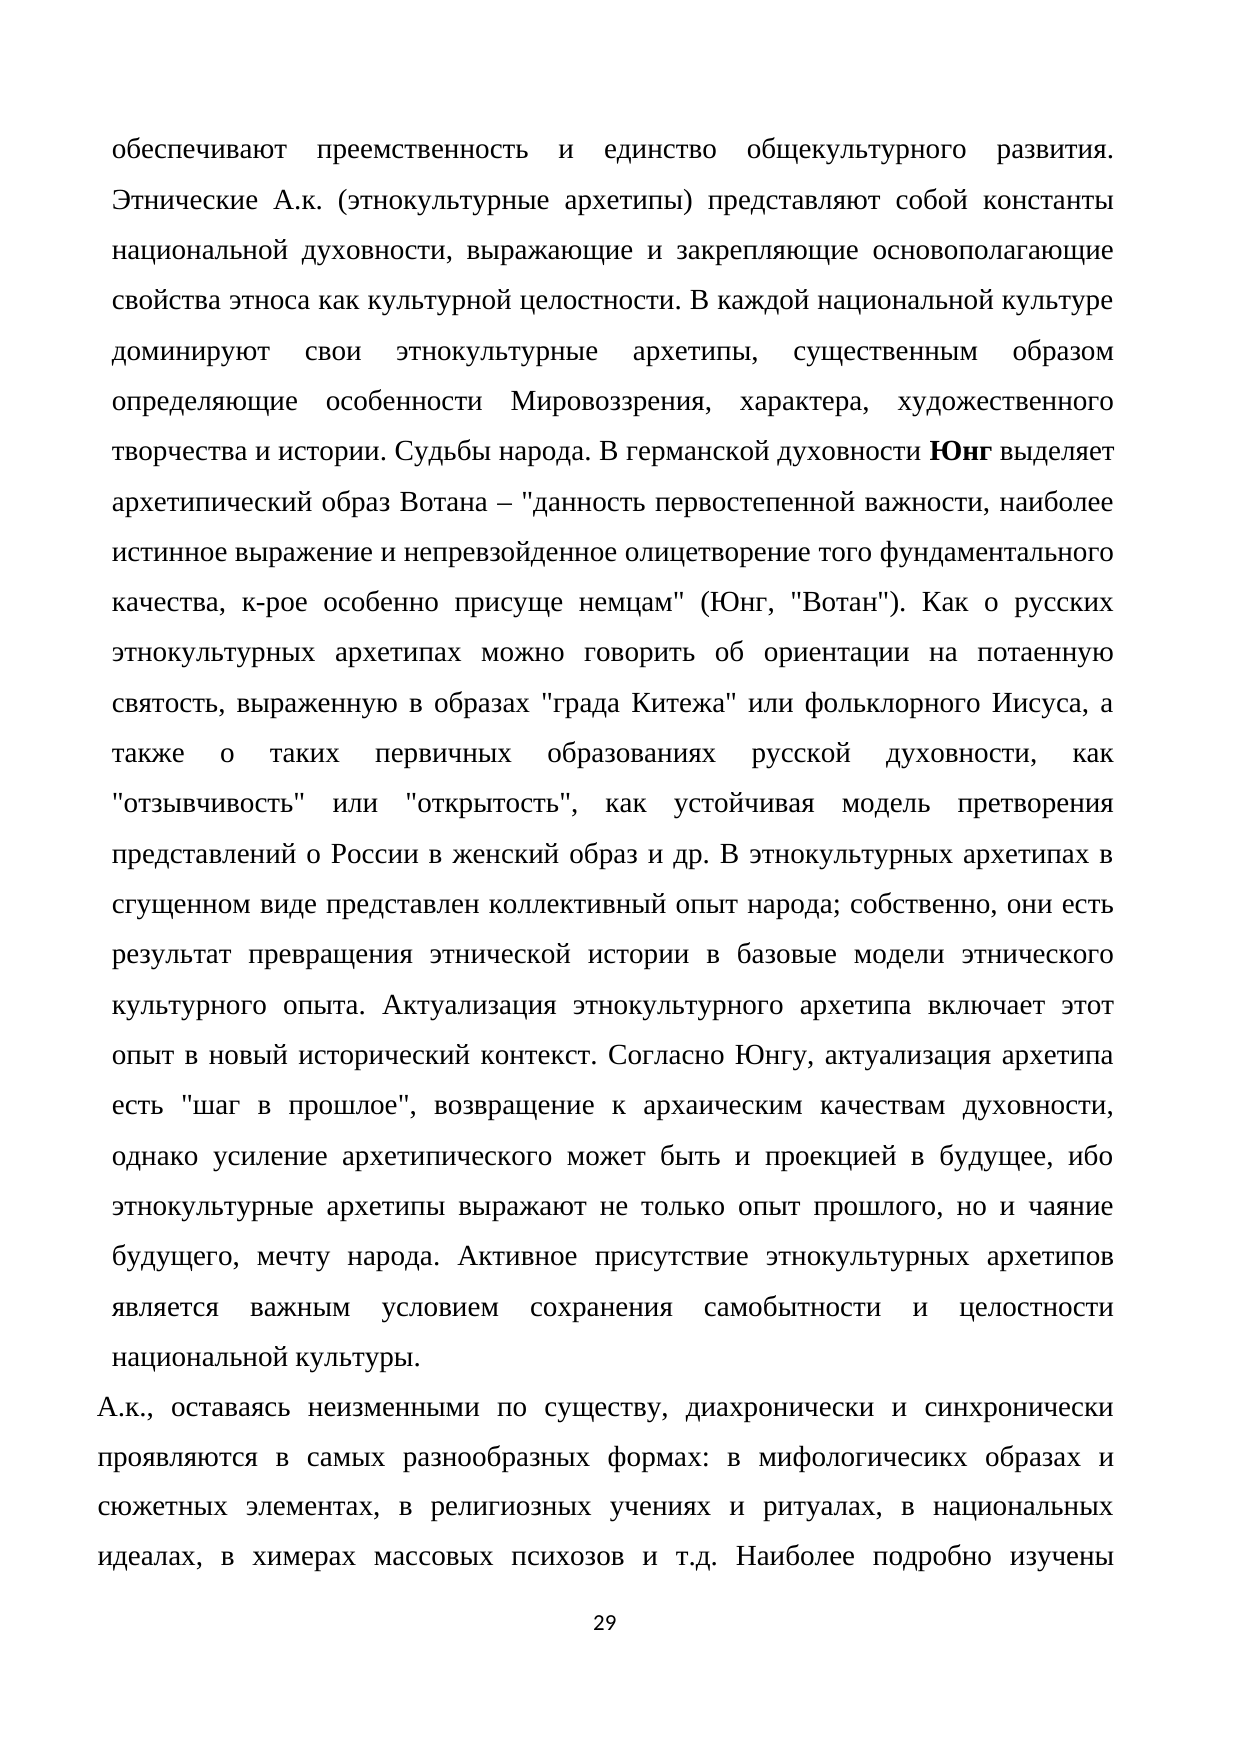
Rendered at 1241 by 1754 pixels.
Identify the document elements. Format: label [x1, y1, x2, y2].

text [97, 131, 1115, 1372]
text [97, 1389, 1115, 1572]
